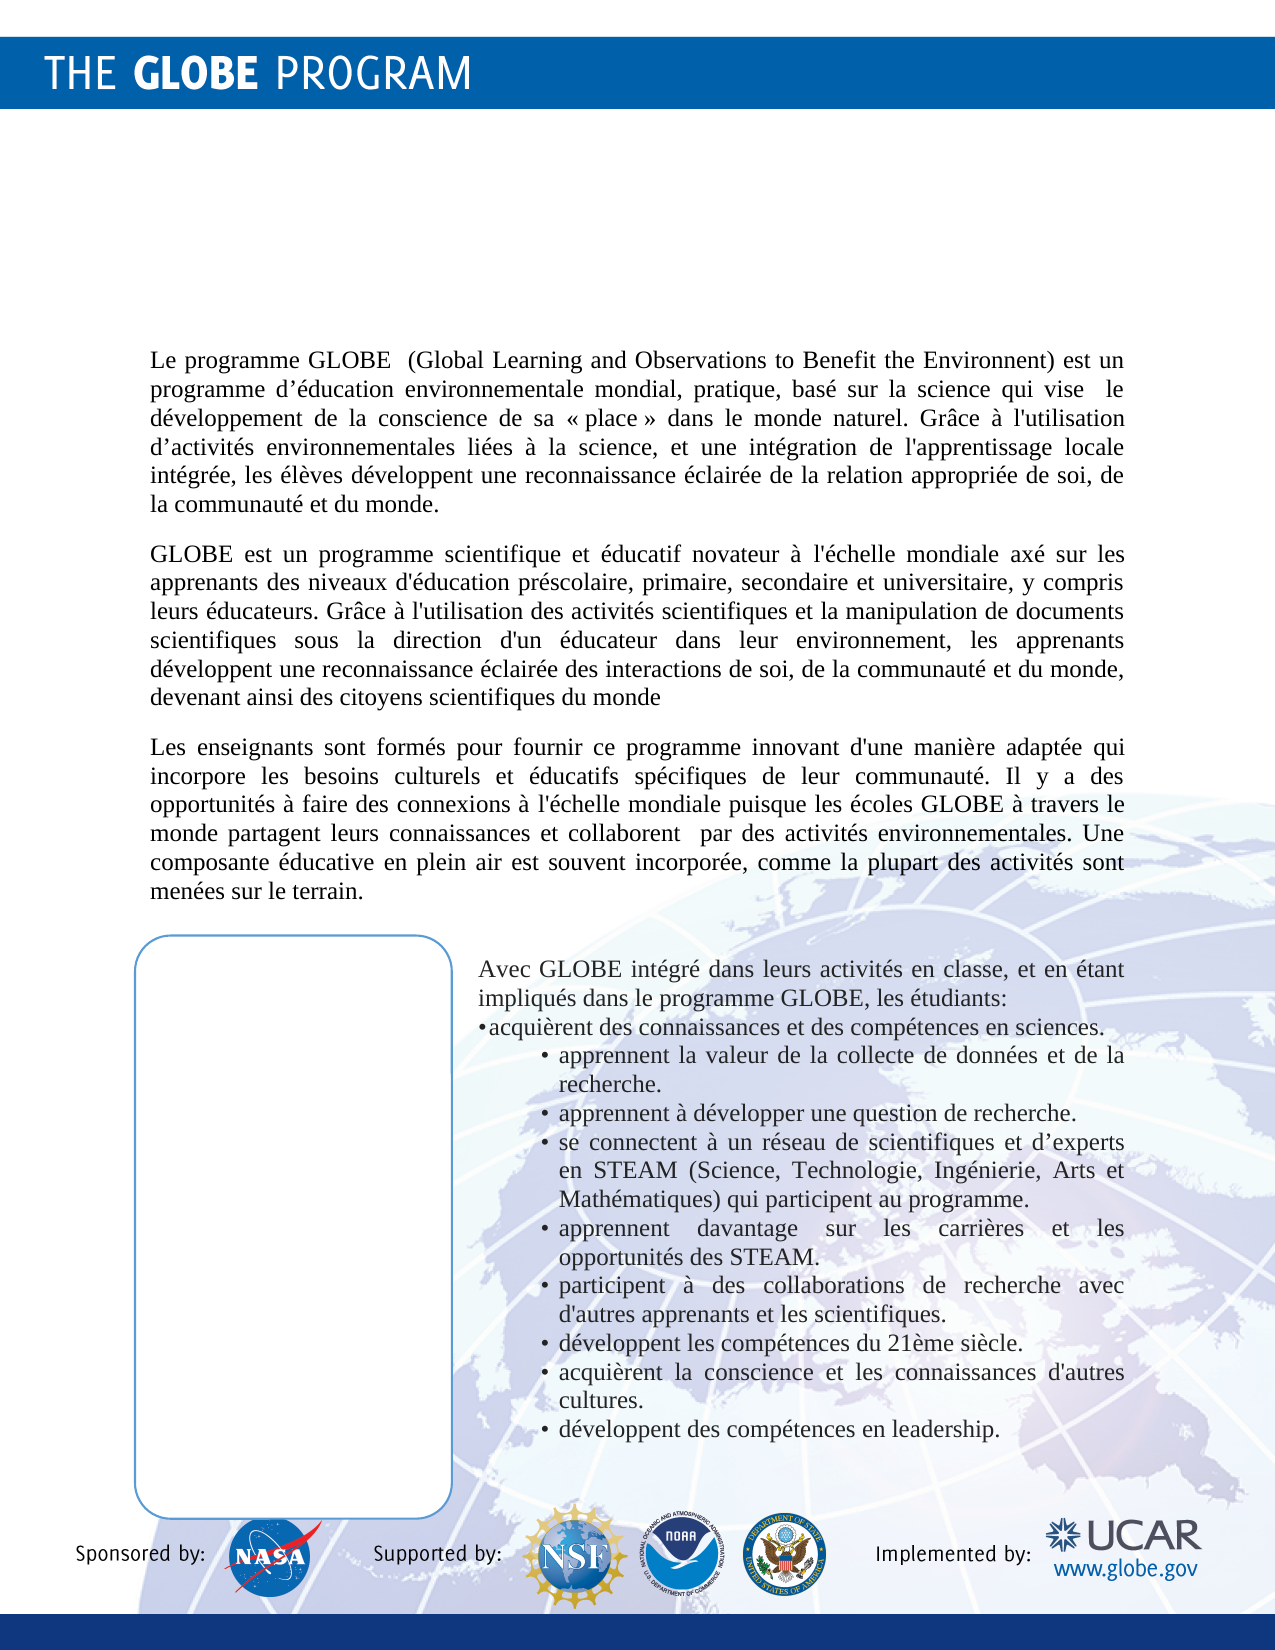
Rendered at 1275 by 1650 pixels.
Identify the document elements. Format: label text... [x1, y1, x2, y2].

picture [0, 0, 1275, 1650]
list développent des compétences en leadership. [453, 1414, 1125, 1443]
list apprennent la valeur de la collecte de données et de la recherche. [453, 1040, 1125, 1098]
list participent à des collaborations de recherche avec d'autres apprenants et les scientifiques. [453, 1270, 1125, 1328]
list apprennent à développer une question de recherche. [453, 1098, 1125, 1127]
list développent les compétences du 21ème siècle. [453, 1328, 1125, 1357]
list apprennent davantage sur les carrières et les opportunités des STEAM. [453, 1213, 1125, 1270]
text Les enseignants sont formés pour fournir ce programme innovant d'une manière adaptée qui incorpore les besoins culturels et éducatifs spécifiques de leur communauté. Il y a des opportunités à faire des connexions à l'échelle mondiale puisque les écoles GLOBE à travers le monde partagent leurs connaissances et collaborent par des activités environnementales. Une composante éducative en plein air est souvent incorporée, comme la plupart des activités sont menées sur le terrain. [150, 732, 1125, 904]
text Avec GLOBE intégré dans leurs activités en classe, et en étant impliqués dans le programme GLOBE, les étudiants: [449, 954, 1125, 1012]
list acquièrent des connaissances et des compétences en sciences. [453, 1012, 1125, 1040]
list acquièrent la conscience et les connaissances d'autres cultures. [453, 1357, 1125, 1414]
list se connectent à un réseau de scientifiques et d’experts en STEAM (Science, Technologie, Ingénierie, Arts et Mathématiques) qui participent au programme. [453, 1127, 1125, 1213]
text GLOBE est un programme scientifique et éducatif novateur à l'échelle mondiale axé sur les apprenants des niveaux d'éducation préscolaire, primaire, secondaire et universitaire, y compris leurs éducateurs. Grâce à l'utilisation des activités scientifiques et la manipulation de documents scientifiques sous la direction d'un éducateur dans leur environnement, les apprenants développent une reconnaissance éclairée des interactions de soi, de la communauté et du monde, devenant ainsi des citoyens scientifiques du monde [150, 539, 1125, 711]
text Le programme GLOBE (Global Learning and Observations to Benefit the Environnent) est un programme d’éducation environnementale mondial, pratique, basé sur la science qui vise le développement de la conscience de sa « place » dans le monde naturel. Grâce à l'utilisation d’activités environnementales liées à la science, et une intégration de l'apprentissage locale intégrée, les élèves développent une reconnaissance éclairée de la relation appropriée de soi, de la communauté et du monde. [150, 345, 1125, 518]
